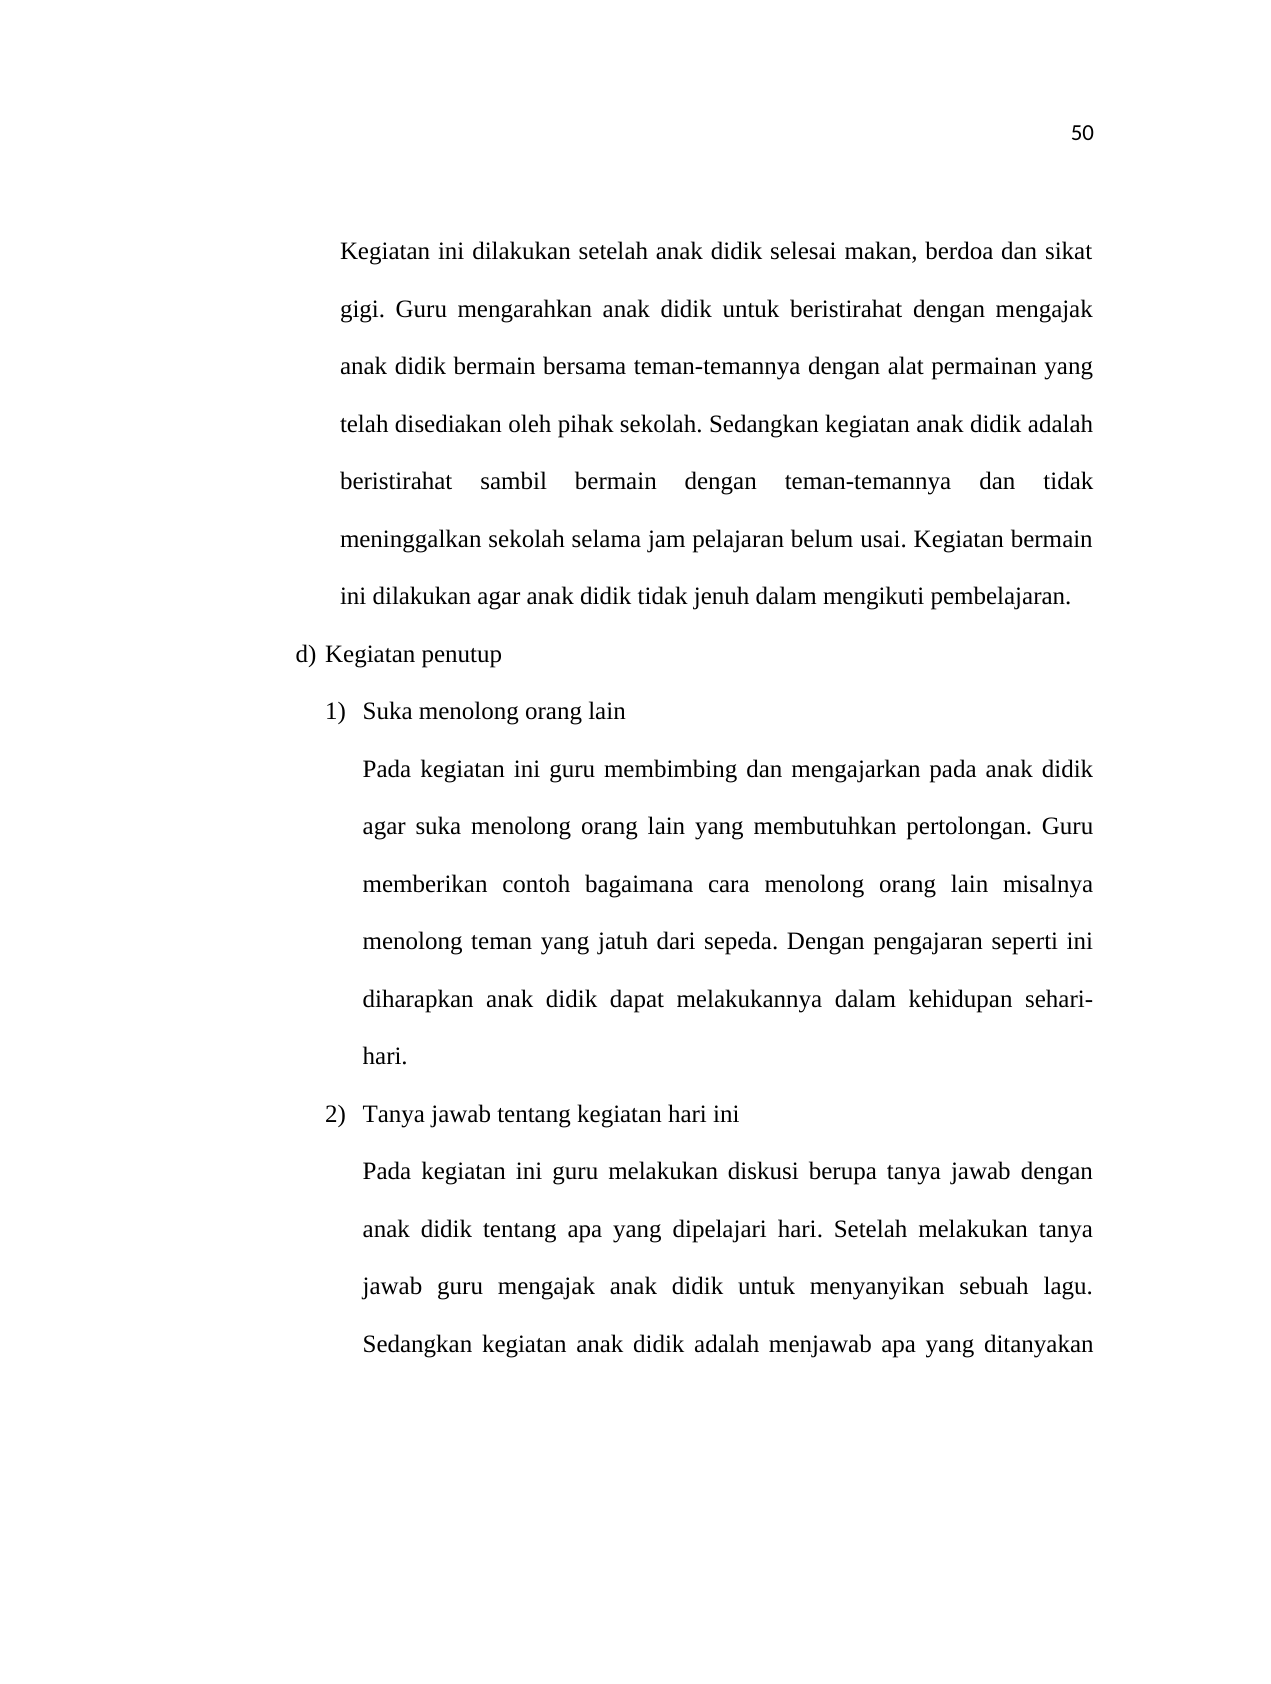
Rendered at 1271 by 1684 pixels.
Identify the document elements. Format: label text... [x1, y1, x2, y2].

list Tanya jawab tentang kegiatan hari ini [325, 1099, 1094, 1127]
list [362, 1156, 1094, 1357]
list Kegiatan penutup [295, 639, 1094, 667]
list Pada kegiatan ini guru membimbing dan mengajarkan pada anak didik agar suka menolong orang lain yang membutuhkan pertolongan. Guru memberikan contoh bagaimana cara menolong orang lain misalnya menolong teman yang jatuh dari sepeda. Dengan pengajaran seperti ini diharapkan anak didik dapat melakukannya dalam kehidupan sehari-hari. [362, 754, 1094, 1070]
list Suka menolong orang lain [325, 696, 1094, 725]
list Kegiatan ini dilakukan setelah anak didik selesai makan, berdoa dan sikat gigi. Guru mengarahkan anak didik untuk beristirahat dengan mengajak anak didik bermain bersama teman-temannya dengan alat permainan yang telah disediakan oleh pihak sekolah. Sedangkan kegiatan anak didik adalah beristirahat sambil bermain dengan teman-temannya dan tidak meninggalkan sekolah selama jam pelajaran belum usai. Kegiatan bermain ini dilakukan agar anak didik tidak jenuh dalam mengikuti pembelajaran. [340, 236, 1094, 610]
